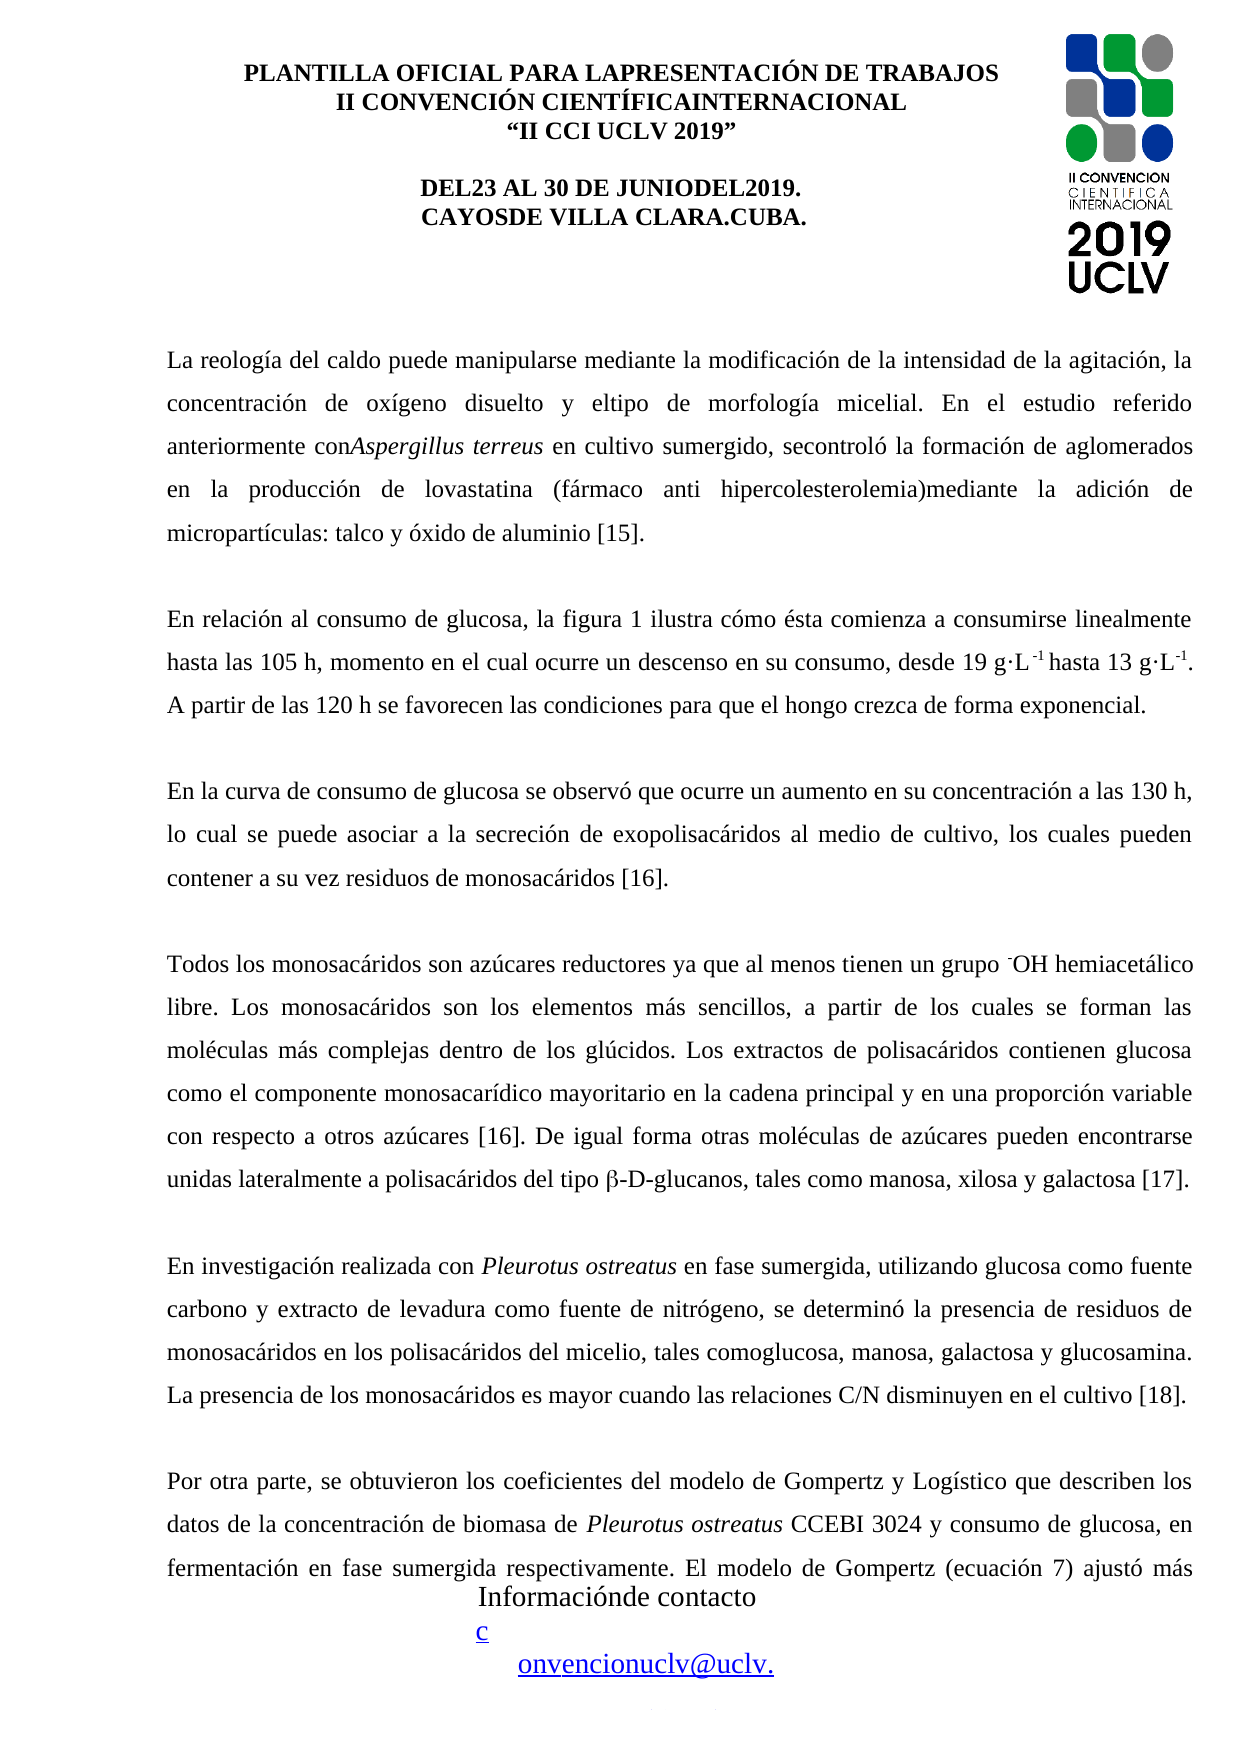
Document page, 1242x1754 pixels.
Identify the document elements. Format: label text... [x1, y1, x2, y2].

picture [1060, 31, 1182, 303]
text La reología del caldo puede manipularse mediante la modificación de la intensidad de la agitación, la concentración de oxígeno disuelto y eltipo de morfología micelial. En el estudio referido anteriormente conAspergillus terreus en cultivo sumergido, secontroló la formación de aglomerados en la producción de lovastatina (fármaco anti hipercolesterolemia)mediante la adición de micropartículas: talco y óxido de aluminio [15]. [167, 345, 1194, 546]
text En investigación realizada con Pleurotus ostreatus en fase sumergida, utilizando glucosa como fuente carbono y extracto de levadura como fuente de nitrógeno, se determinó la presencia de residuos de monosacáridos en los polisacáridos del micelio, tales comoglucosa, manosa, galactosa y glucosamina. La presencia de los monosacáridos es mayor cuando las relaciones C/N disminuyen en el cultivo [18]. [167, 1251, 1194, 1409]
text En la curva de consumo de glucosa se observó que ocurre un aumento en su concentración a las 130 h, lo cual se puede asociar a la secreción de exopolisacáridos al medio de cultivo, los cuales pueden contener a su vez residuos de monosacáridos [16]. [167, 776, 1194, 891]
text En relación al consumo de glucosa, la figura 1 ilustra cómo ésta comienza a consumirse linealmente hasta las 105 h, momento en el cual ocurre un descenso en su consumo, desde 19 g·L-1 hasta 13 g·L-1. A partir de las 120 h se favorecen las condiciones para que el hongo crezca de forma exponencial. [167, 604, 1194, 719]
text Todos los monosacáridos son azúcares reductores ya que al menos tienen un grupo -OH hemiacetálico libre. Los monosacáridos son los elementos más sencillos, a partir de los cuales se forman las moléculas más complejas dentro de los glúcidos. Los extractos de polisacáridos contienen glucosa como el componente monosacarídico mayoritario en la cadena principal y en una proporción variable con respecto a otros azúcares [16]. De igual forma otras moléculas de azúcares pueden encontrarse unidas lateralmente a polisacáridos del tipo -D-glucanos, tales como manosa, xilosa y galactosa [17]. [167, 949, 1194, 1193]
